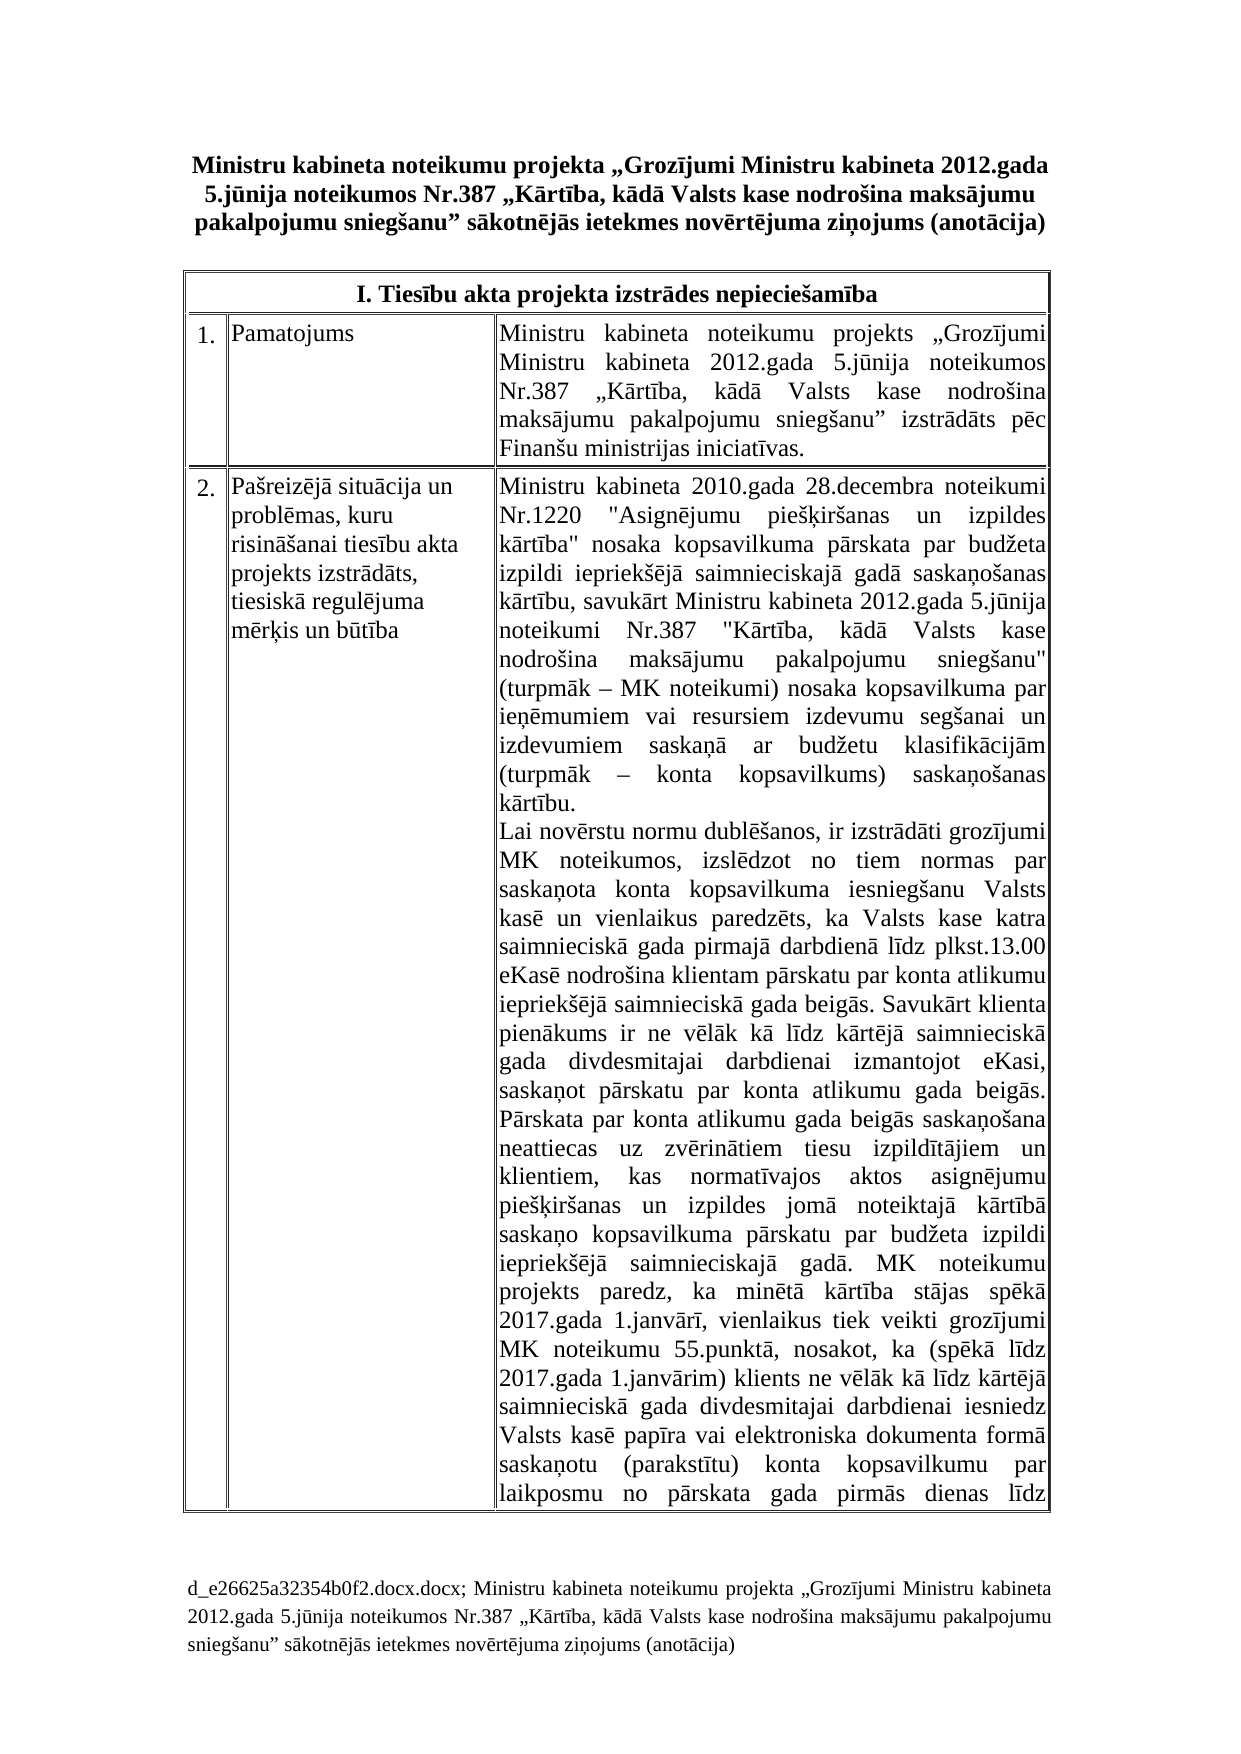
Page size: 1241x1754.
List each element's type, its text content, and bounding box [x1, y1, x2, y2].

table_cell Pamatojums [229, 315, 494, 465]
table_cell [496, 465, 1049, 1509]
table_header I. Tiesību akta projekta izstrādes nepieciešamība [186, 273, 1048, 312]
table_cell 2. [186, 465, 228, 1509]
text Ministru kabineta noteikumu projekta „Grozījumi Ministru kabineta 2012.gada 5.jūnija noteikumos Nr.387 „Kārtība, kādā Valsts kase nodrošina maksājumu pakalpojumu sniegšanu” sākotnējās ietekmes novērtējuma ziņojums (anotācija) [187, 150, 1053, 236]
table_cell 1. [184, 312, 228, 465]
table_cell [228, 469, 496, 1509]
table_cell Ministru kabineta noteikumu projekts „Grozījumi Ministru kabineta 2012.gada 5.jūnija noteikumos Nr.387 „Kārtība, kādā Valsts kase nodrošina maksājumu pakalpojumu sniegšanu” izstrādāts pēc Finanšu ministrijas iniciatīvas. [496, 312, 1049, 465]
